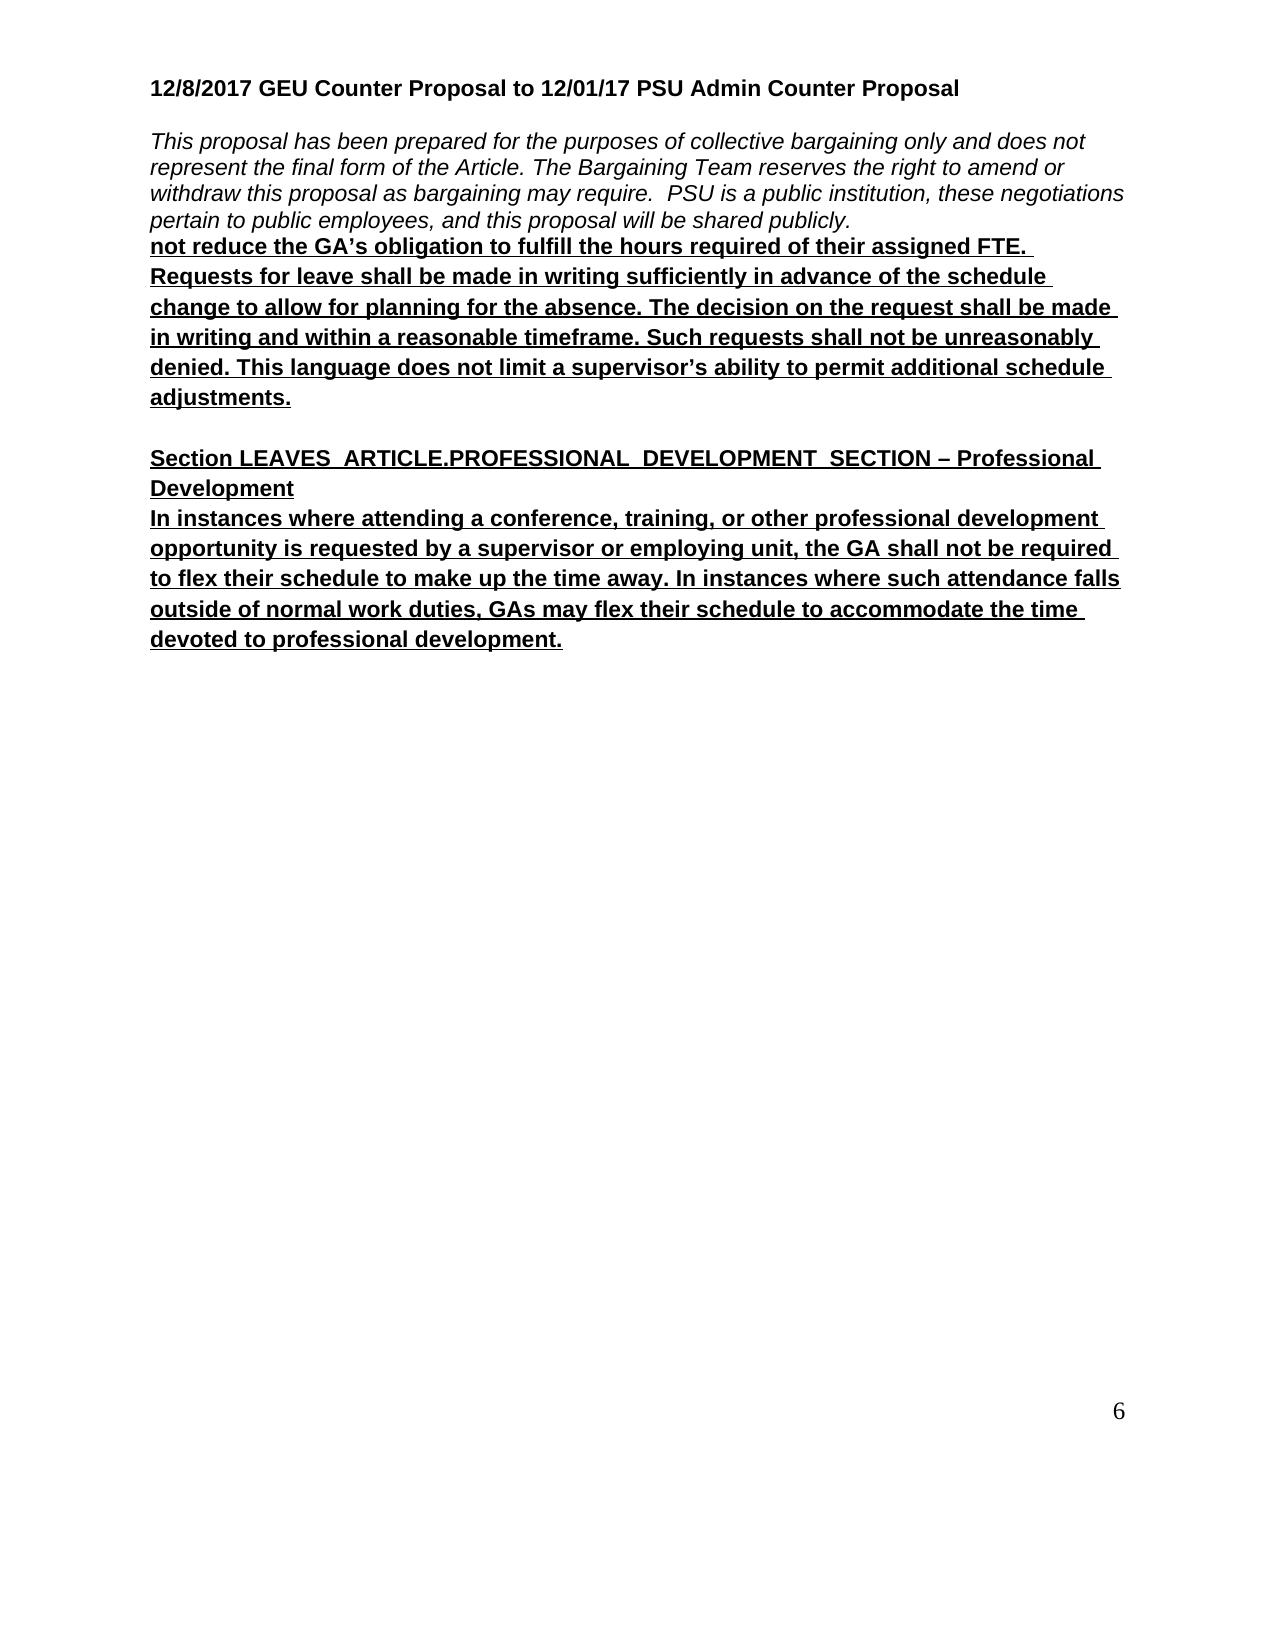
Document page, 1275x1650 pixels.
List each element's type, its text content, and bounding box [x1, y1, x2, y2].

text Section LEAVES_ARTICLE.PROFESSIONAL_DEVELOPMENT_SECTION – Professional Development [150, 444, 1125, 501]
text In instances where attending a conference, training, or other professional development opportunity is requested by a supervisor or employing unit, the GA shall not be required to flex their schedule to make up the time away. In instances where such attendance falls outside of normal work duties, GAs may flex their schedule to accommodate the time devoted to professional development. [150, 505, 1125, 652]
